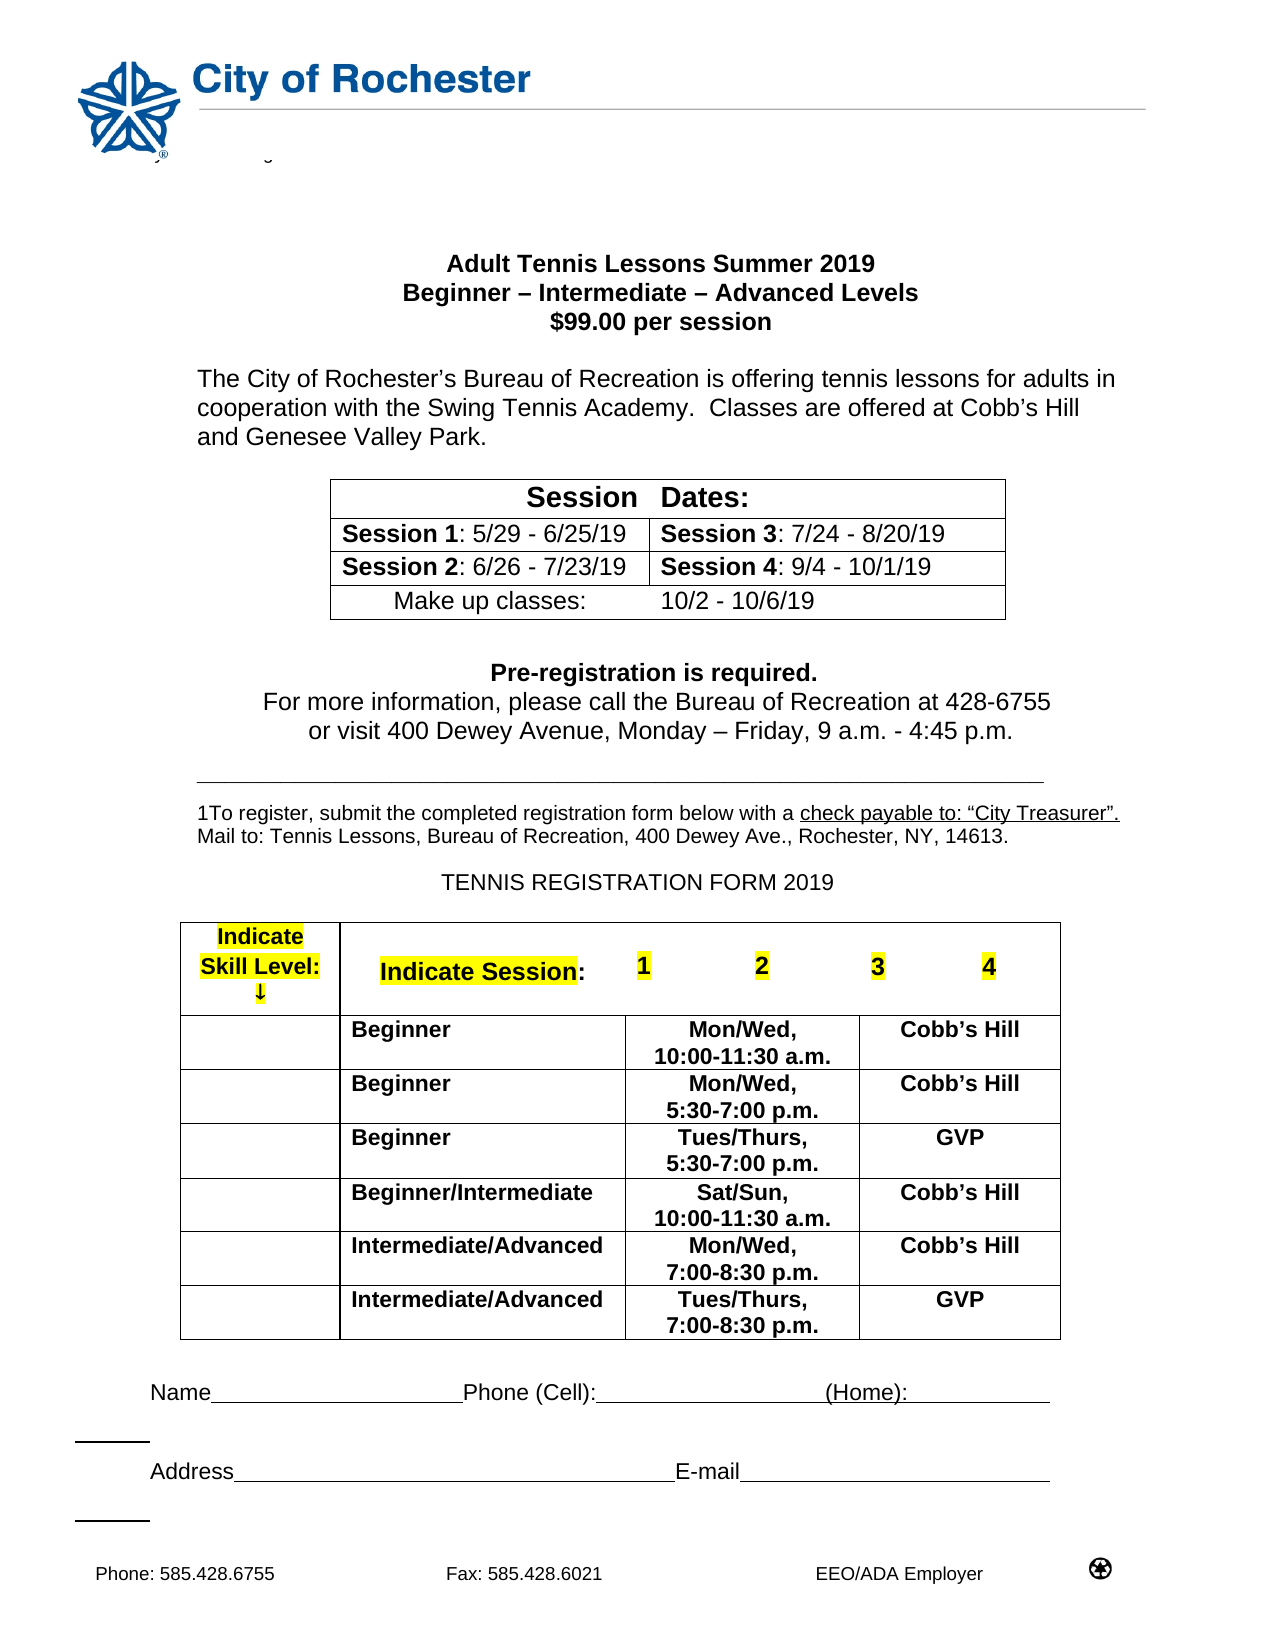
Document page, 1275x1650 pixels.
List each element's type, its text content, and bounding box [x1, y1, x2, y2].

table_header Indicate Skill Level: [181, 923, 339, 1015]
text Pre-registration is required. For more information, please call the Bureau of Recreation at 428-6755 or visit 400 Dewey Avenue, Monday – Friday, 9 a.m. - 4:45 p.m. [197, 658, 1125, 744]
table_cell Beginner [341, 1070, 625, 1123]
table_cell Beginner [341, 1016, 625, 1069]
table_cell [181, 1124, 339, 1177]
table_cell Cobb’s Hill [860, 1232, 1060, 1285]
table_cell Tues/Thurs, 7:00-8:30 p.m. [626, 1286, 859, 1339]
table_cell Session 1: 5/29 - 6/25/19 [331, 519, 649, 551]
table_cell Make up classes: [331, 586, 649, 618]
table_cell Beginner [341, 1124, 625, 1177]
text Address E-mail [75, 1458, 1125, 1524]
table_cell Session 3: 7/24 - 8/20/19 [650, 519, 1005, 551]
table_cell Mon/Wed, 7:00-8:30 p.m. [626, 1232, 859, 1285]
table_cell Mon/Wed, 10:00-11:30 a.m. [626, 1016, 859, 1069]
table_cell Cobb’s Hill [860, 1070, 1060, 1123]
text To register, submit the completed registration form below with a check payable to: “City Treasurer”. Mail to: Tennis Lessons, Bureau of Recreation, 400 Dewey Ave., Rochester, NY, 14613. [197, 800, 1125, 848]
text Name Phone (Cell): (Home): [75, 1379, 1125, 1445]
text Adult Tennis Lessons Summer 2019 [197, 249, 1125, 278]
table_cell Session 4: 9/4 - 10/1/19 [650, 552, 1005, 585]
table_header Indicate Session: [341, 923, 625, 1015]
table_cell Mon/Wed, 5:30-7:00 p.m. [626, 1070, 859, 1123]
table_cell 10/2 - 10/6/19 [649, 586, 1005, 618]
picture [75, 60, 1149, 160]
table_cell Intermediate/Advanced [341, 1286, 625, 1339]
table_cell Sat/Sun, 10:00-11:30 a.m. [626, 1179, 859, 1231]
text $99.00 per session [197, 307, 1125, 335]
table_cell [181, 1179, 339, 1231]
text _____________________________________________________________ [197, 757, 1125, 786]
text The City of Rochester’s Bureau of Recreation is offering tennis lessons for adults in cooperation with the Swing Tennis Academy. Classes are offered at Cobb’s Hill and Genesee Valley Park. [197, 364, 1125, 450]
text Beginner – Intermediate – Advanced Levels [197, 278, 1125, 307]
table_cell Session 2: 6/26 - 7/23/19 [331, 552, 649, 585]
table_cell [181, 1016, 339, 1069]
table_cell GVP [860, 1124, 1060, 1177]
table_header 3 4 [860, 923, 1060, 1015]
table_cell Cobb’s Hill [860, 1179, 1060, 1231]
table_cell Intermediate/Advanced [341, 1232, 625, 1285]
text TENNIS REGISTRATION FORM 2019 [75, 869, 1125, 896]
picture [1087, 1555, 1113, 1581]
table_header Dates: [649, 480, 1005, 517]
table_cell GVP [860, 1286, 1060, 1339]
table_header 1 2 [625, 923, 859, 1015]
table_header Session [331, 480, 649, 517]
table_cell Beginner/Intermediate [341, 1179, 625, 1231]
table_cell [181, 1070, 339, 1123]
table_cell Cobb’s Hill [860, 1016, 1060, 1069]
table_cell [181, 1232, 339, 1285]
table_cell Tues/Thurs, 5:30-7:00 p.m. [626, 1124, 859, 1177]
table_cell [181, 1286, 339, 1339]
